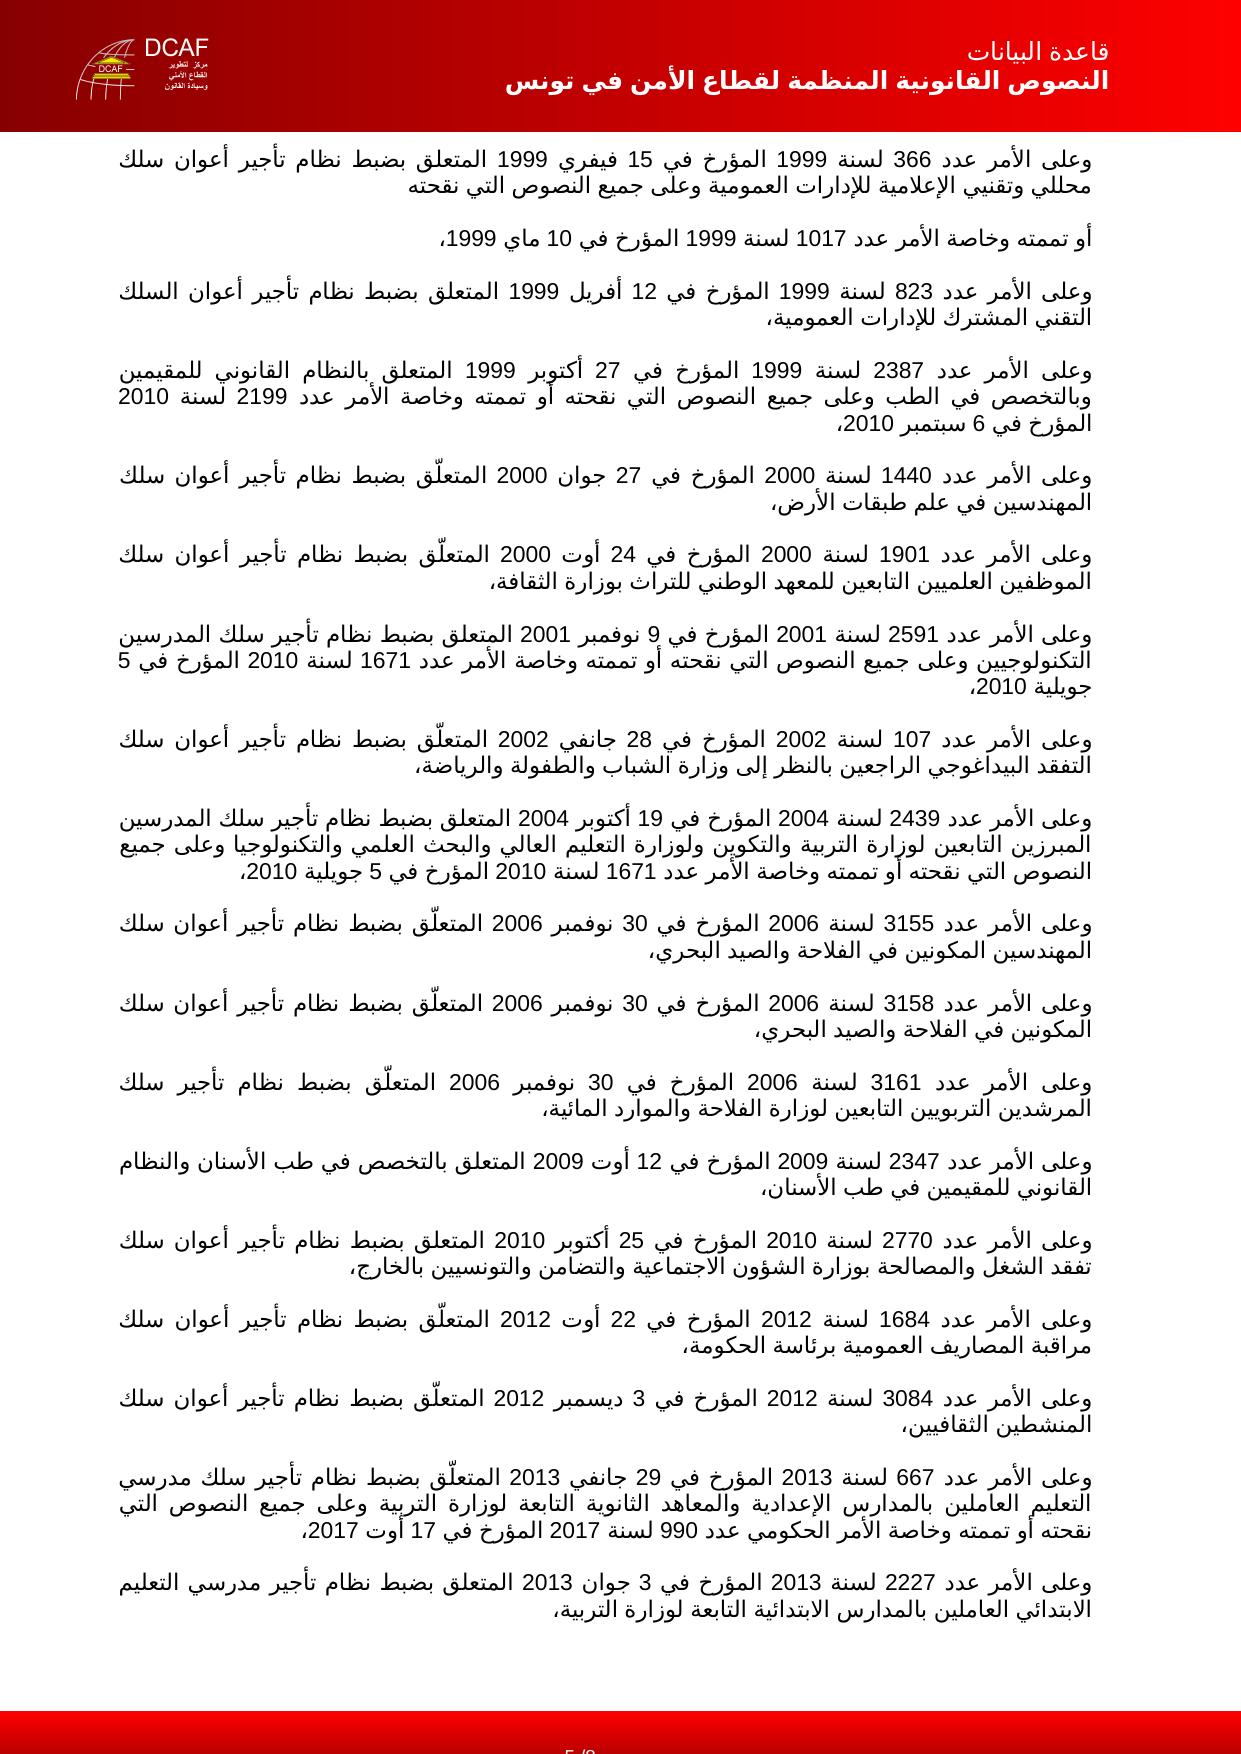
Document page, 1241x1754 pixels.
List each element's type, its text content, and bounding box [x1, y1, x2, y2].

text وعلى الأمر عدد 2387 لسنة 1999 المؤرخ في 27 أكتوبر 1999 المتعلق بالنظام القانوني للمقيمين وبالتخصص في الطب وعلى جميع النصوص التي نقحته أو تممته وخاصة الأمر عدد 2199 لسنة 2010 المؤرخ في 6 سبتمبر 2010، [118, 357, 1092, 436]
text وعلى الأمر عدد 2439 لسنة 2004 المؤرخ في 19 أكتوبر 2004 المتعلق بضبط نظام تأجير سلك المدرسين المبرزين التابعين لوزارة التربية والتكوين ولوزارة التعليم العالي والبحث العلمي والتكنولوجيا وعلى جميع النصوص التي نقحته أو تممته وخاصة الأمر عدد 1671 لسنة 2010 المؤرخ في 5 جويلية 2010، [118, 805, 1092, 884]
text وعلى الأمر عدد 2227 لسنة 2013 المؤرخ في 3 جوان 2013 المتعلق بضبط نظام تأجير مدرسي التعليم الابتدائي العاملين بالمدارس الابتدائية التابعة لوزارة التربية، [118, 1569, 1092, 1622]
text وعلى الأمر عدد 2591 لسنة 2001 المؤرخ في 9 نوفمبر 2001 المتعلق بضبط نظام تأجير سلك المدرسين التكنولوجيين وعلى جميع النصوص التي نقحته أو تممته وخاصة الأمر عدد 1671 لسنة 2010 المؤرخ في 5 جويلية 2010، [118, 621, 1092, 699]
text وعلى الأمر عدد 667 لسنة 2013 المؤرخ في 29 جانفي 2013 المتعلّق بضبط نظام تأجير سلك مدرسي التعليم العاملين بالمدارس الإعدادية والمعاهد الثانوية التابعة لوزارة التربية وعلى جميع النصوص التي نقحته أو تممته وخاصة الأمر الحكومي عدد 990 لسنة 2017 المؤرخ في 17 أوت 2017، [118, 1464, 1092, 1543]
text وعلى الأمر عدد 3155 لسنة 2006 المؤرخ في 30 نوفمبر 2006 المتعلّق بضبط نظام تأجير أعوان سلك المهندسين المكونين في الفلاحة والصيد البحري، [118, 910, 1092, 963]
text وعلى الأمر عدد 823 لسنة 1999 المؤرخ في 12 أفريل 1999 المتعلق بضبط نظام تأجير أعوان السلك التقني المشترك للإدارات العمومية، [118, 278, 1092, 331]
picture [65, 27, 218, 111]
text وعلى الأمر عدد 2770 لسنة 2010 المؤرخ في 25 أكتوبر 2010 المتعلق بضبط نظام تأجير أعوان سلك تفقد الشغل والمصالحة بوزارة الشؤون الاجتماعية والتضامن والتونسيين بالخارج، [118, 1227, 1092, 1279]
text وعلى الأمر عدد 1901 لسنة 2000 المؤرخ في 24 أوت 2000 المتعلّق بضبط نظام تأجير أعوان سلك الموظفين العلميين التابعين للمعهد الوطني للتراث بوزارة الثقافة، [118, 541, 1092, 594]
text وعلى الأمر عدد 1440 لسنة 2000 المؤرخ في 27 جوان 2000 المتعلّق بضبط نظام تأجير أعوان سلك المهندسين في علم طبقات الأرض، [118, 462, 1092, 515]
text وعلى الأمر عدد 107 لسنة 2002 المؤرخ في 28 جانفي 2002 المتعلّق بضبط نظام تأجير أعوان سلك التفقد البيداغوجي الراجعين بالنظر إلى وزارة الشباب والطفولة والرياضة، [118, 726, 1092, 779]
text وعلى الأمر عدد 3158 لسنة 2006 المؤرخ في 30 نوفمبر 2006 المتعلّق بضبط نظام تأجير أعوان سلك المكونين في الفلاحة والصيد البحري، [118, 989, 1092, 1042]
text وعلى الأمر عدد 3084 لسنة 2012 المؤرخ في 3 ديسمبر 2012 المتعلّق بضبط نظام تأجير أعوان سلك المنشطين الثقافيين، [118, 1385, 1092, 1437]
text وعلى الأمر عدد 3161 لسنة 2006 المؤرخ في 30 نوفمبر 2006 المتعلّق بضبط نظام تأجير سلك المرشدين التربويين التابعين لوزارة الفلاحة والموارد المائية، [118, 1068, 1092, 1121]
text وعلى الأمر عدد 366 لسنة 1999 المؤرخ في 15 فيفري 1999 المتعلق بضبط نظام تأجير أعوان سلك محللي وتقنيي الإعلامية للإدارات العمومية وعلى جميع النصوص التي نقحته [118, 146, 1092, 199]
text وعلى الأمر عدد 1684 لسنة 2012 المؤرخ في 22 أوت 2012 المتعلّق بضبط نظام تأجير أعوان سلك مراقبة المصاريف العمومية برئاسة الحكومة، [118, 1306, 1092, 1358]
text وعلى الأمر عدد 2347 لسنة 2009 المؤرخ في 12 أوت 2009 المتعلق بالتخصص في طب الأسنان والنظام القانوني للمقيمين في طب الأسنان، [118, 1148, 1092, 1200]
text أو تممته وخاصة الأمر عدد 1017 لسنة 1999 المؤرخ في 10 ماي 1999، [118, 225, 1092, 252]
